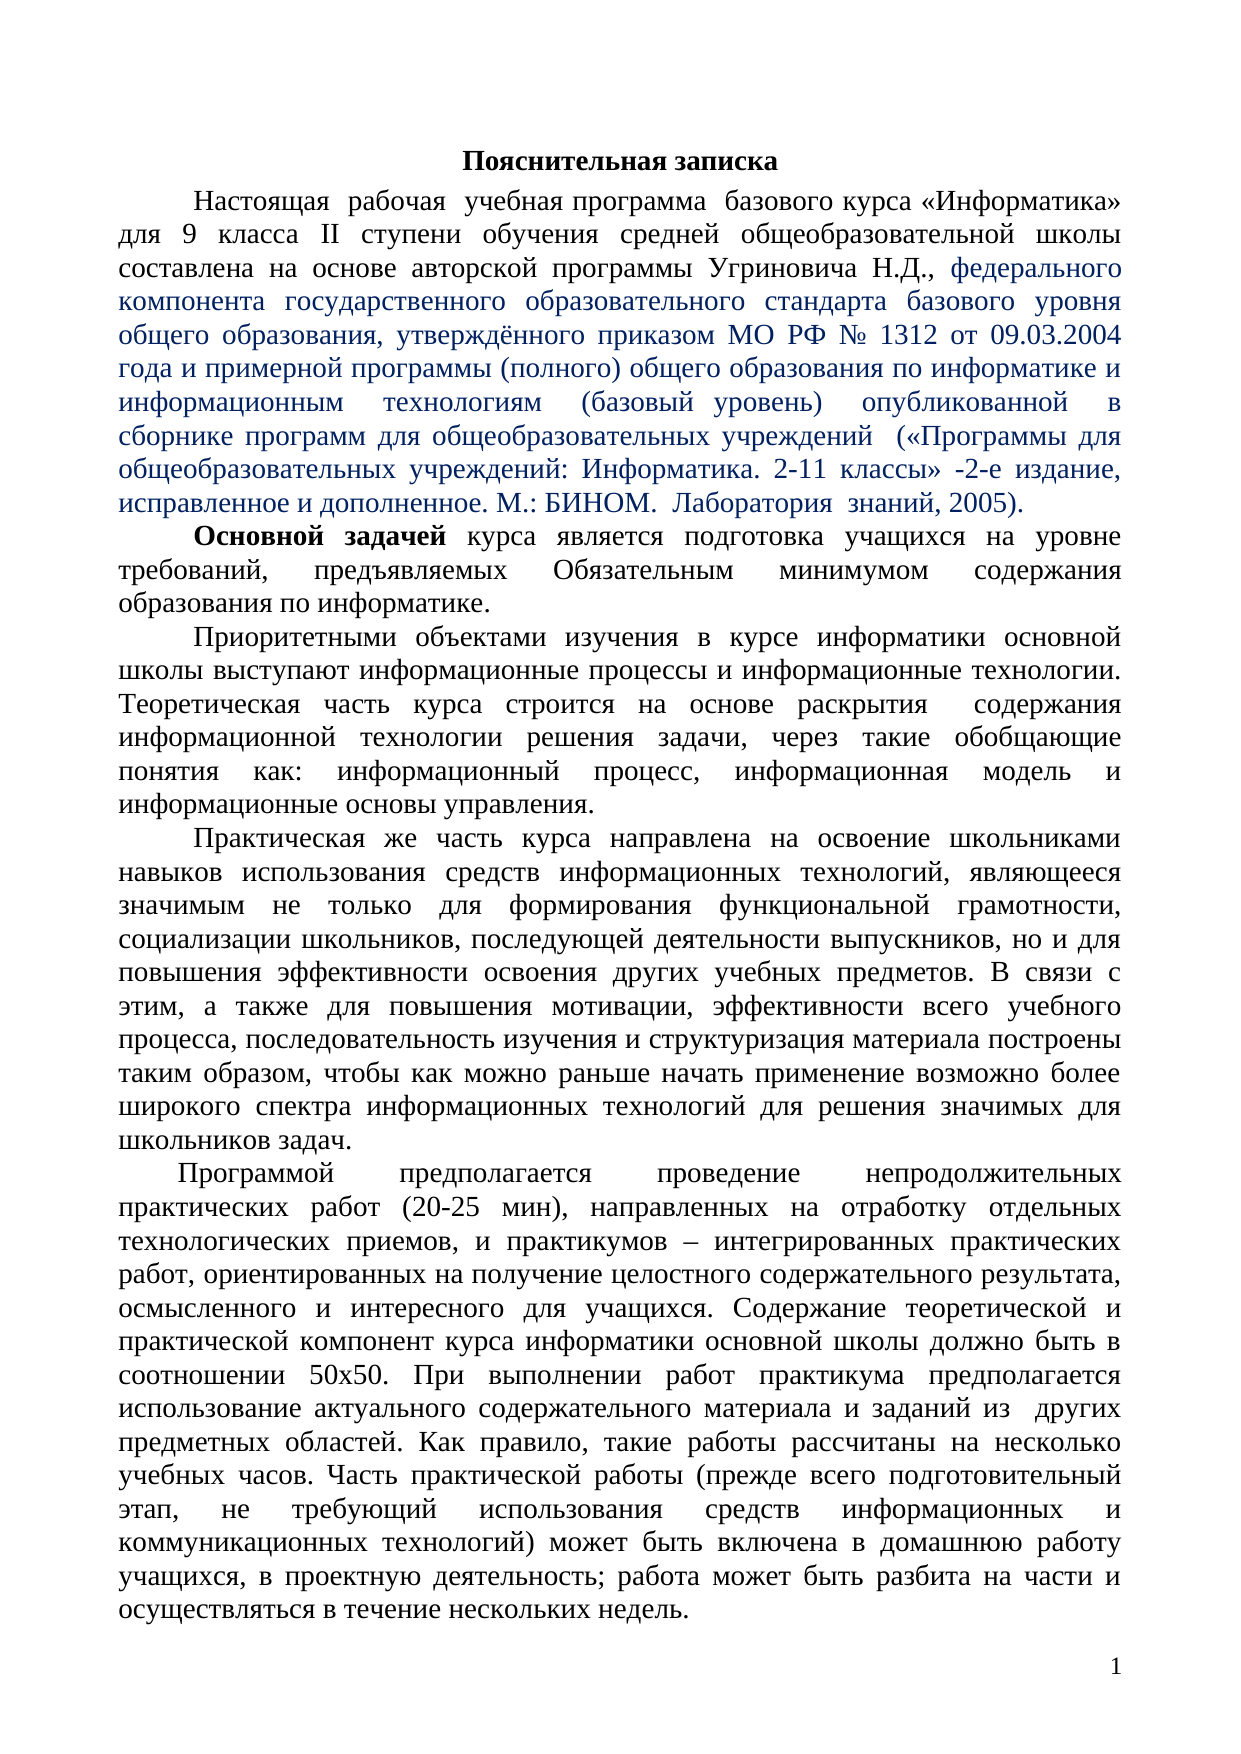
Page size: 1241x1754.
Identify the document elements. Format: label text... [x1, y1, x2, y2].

text Практическая же часть курса направлена на освоение школьниками навыков использования средств информационных технологий, являющееся значимым не только для формирования функциональной грамотности, социализации школьников, последующей деятельности выпускников, но и для повышения эффективности освоения других учебных предметов. В связи с этим, а также для повышения мотивации, эффективности всего учебного процесса, последовательность изучения и структуризация материала построены таким образом, чтобы как можно раньше начать применение возможно более широкого спектра информационных технологий для решения значимых для школьников задач. [118, 820, 1122, 1156]
text Программой предполагается проведение непродолжительных практических работ (20-25 мин), направленных на отработку отдельных технологических приемов, и практикумов – интегрированных практических работ, ориентированных на получение целостного содержательного результата, осмысленного и интересного для учащихся. Содержание теоретической и практической компонент курса информатики основной школы должно быть в соотношении 50х50. При выполнении работ практикума предполагается использование актуального содержательного материала и заданий из других предметных областей. Как правило, такие работы рассчитаны на несколько учебных часов. Часть практической работы (прежде всего подготовительный этап, не требующий использования средств информационных и коммуникационных технологий) может быть включена в домашнюю работу учащихся, в проектную деятельность; работа может быть разбита на части и осуществляться в течение нескольких недель. [118, 1156, 1122, 1625]
text Настоящая рабочая учебная программа базового курса «Информатика» для 9 класса II ступени обучения средней общеобразовательной школы составлена на основе авторской программы Угриновича Н.Д., федерального компонента государственного образовательного стандарта базового уровня общего образования, утверждённого приказом МО РФ № 1312 от 09.03.2004 года и примерной программы (полного) общего образования по информатике и информационным технологиям (базовый уровень) опубликованной в сборнике программ для общеобразовательных учреждений («Программы для общеобразовательных учреждений: Информатика. 2-11 классы» -2-е издание, исправленное и дополненное. М.: БИНОМ. Лаборатория знаний, 2005). [118, 183, 1122, 518]
subtitle Пояснительная записка [118, 143, 1122, 177]
text Основной задачей курса является подготовка учащихся на уровне требований, предъявляемых Обязательным минимумом содержания образования по информатике. [118, 518, 1122, 619]
text Приоритетными объектами изучения в курсе информатики основной школы выступают информационные процессы и информационные технологии. Теоретическая часть курса строится на основе раскрытия содержания информационной технологии решения задачи, через такие обобщающие понятия как: информационный процесс, информационная модель и информационные основы управления. [118, 619, 1122, 820]
